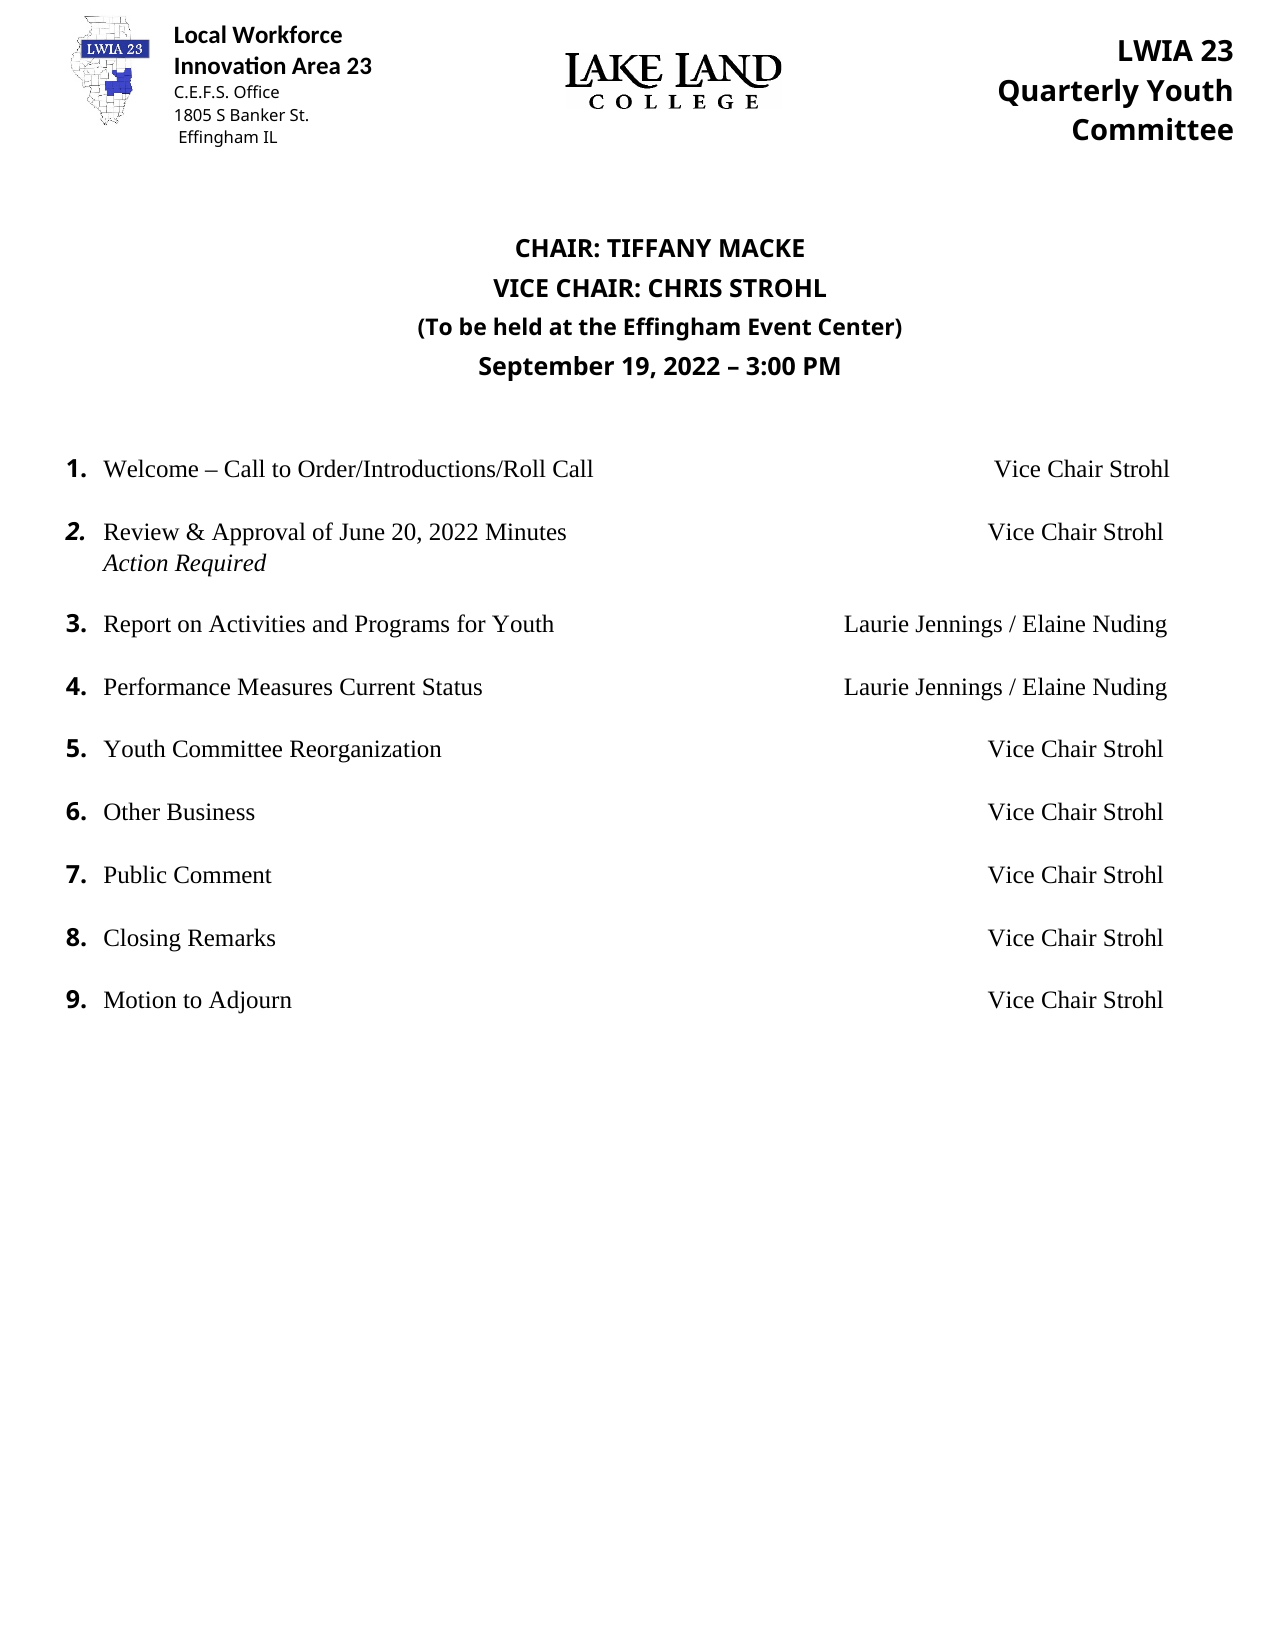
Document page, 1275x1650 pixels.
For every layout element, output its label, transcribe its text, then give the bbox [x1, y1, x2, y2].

picture [69, 15, 150, 126]
list Motion to Adjourn Vice Chair Strohl [66, 982, 1170, 1016]
picture [565, 53, 782, 109]
text CHAIR: TIFFANY MACKE [150, 231, 1170, 265]
text September 19, 2022 – 3:00 PM [150, 349, 1170, 383]
list Report on Activities and Programs for Youth Laurie Jennings / Elaine Nuding [66, 605, 1170, 639]
list Closing Remarks Vice Chair Strohl [66, 919, 1170, 953]
list Welcome – Call to Order/Introductions/Roll Call Vice Chair Strohl [66, 451, 1172, 485]
list Review & Approval of June 20, 2022 Minutes Vice Chair Strohl Action Required [66, 514, 1170, 577]
list Performance Measures Current Status Laurie Jennings / Elaine Nuding [66, 668, 1170, 702]
list Public Comment Vice Chair Strohl [66, 857, 1170, 891]
text (To be held at the Effingham Event Center) [150, 311, 1170, 342]
list Other Business Vice Chair Strohl [66, 794, 1170, 828]
text VICE CHAIR: CHRIS STROHL [150, 271, 1170, 305]
list Youth Committee Reorganization Vice Chair Strohl [66, 731, 1170, 765]
